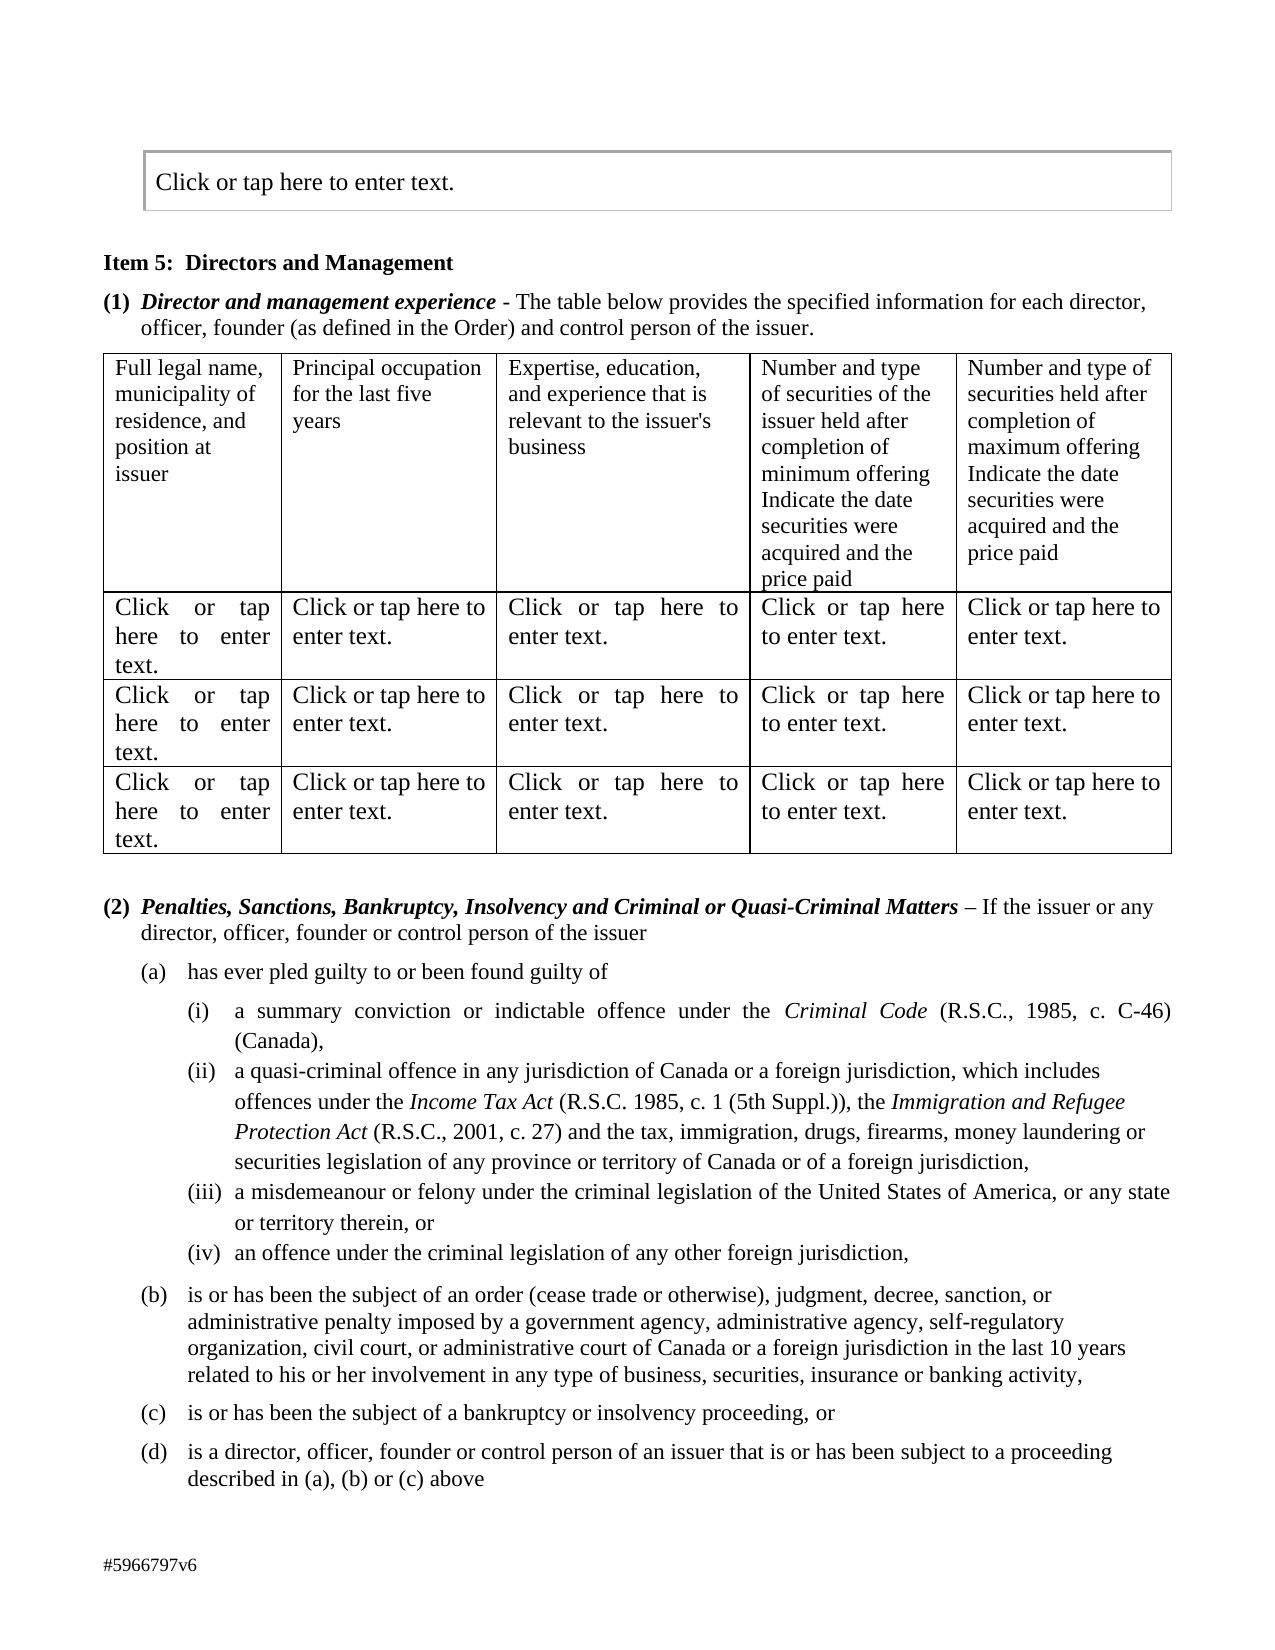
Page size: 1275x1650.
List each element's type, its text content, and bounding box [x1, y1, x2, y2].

table_header Expertise, education, and experience that is relevant to the issuer's business [497, 354, 749, 591]
text (c) is or has been the subject of a bankruptcy or insolvency proceeding, or [141, 1399, 1172, 1426]
text (1) Director and management experience - The table below provides the specified information for each director, officer, founder (as defined in the Order) and control person of the issuer. [103, 288, 1172, 341]
text (a) has ever pled guilty to or been found guilty of [141, 958, 1172, 985]
list (i) a summary conviction or indictable offence under the Criminal Code (R.S.C., 1985, c. C-46) (Canada), [187, 997, 1172, 1054]
table_header Full legal name, municipality of residence, and position at issuer [104, 354, 281, 591]
subtitle Item 5: Directors and Management [103, 249, 1172, 275]
table_header Principal occupation for the last five years [282, 354, 496, 591]
table_header [146, 153, 1171, 210]
table_header Number and type of securities held after completion of maximum offering Indicate the date securities were acquired and the price paid [957, 354, 1171, 591]
table_header Number and type of securities of the issuer held after completion of minimum offering Indicate the date securities were acquired and the price paid [751, 354, 956, 591]
list (ii) a quasi-criminal offence in any jurisdiction of Canada or a foreign jurisdiction, which includes offences under the Income Tax Act (R.S.C. 1985, c. 1 (5th Suppl.)), the Immigration and Refugee Protection Act (R.S.C., 2001, c. 27) and the tax, immigration, drugs, firearms, money laundering or securities legislation of any province or territory of Canada or of a foreign jurisdiction, [187, 1058, 1172, 1174]
text (b) is or has been the subject of an order (cease trade or otherwise), judgment, decree, sanction, or administrative penalty imposed by a government agency, administrative agency, self-regulatory organization, civil court, or administrative court of Canada or a foreign jurisdiction in the last 10 years related to his or her involvement in any type of business, securities, insurance or banking activity, [141, 1282, 1172, 1387]
text (d) is a director, officer, founder or control person of an issuer that is or has been subject to a proceeding described in (a), (b) or (c) above [141, 1438, 1172, 1491]
text (2) Penalties, Sanctions, Bankruptcy, Insolvency and Criminal or Quasi-Criminal Matters – If the issuer or any director, officer, founder or control person of the issuer [103, 893, 1172, 946]
list (iii) a misdemeanour or felony under the criminal legislation of the United States of America, or any state or territory therein, or [187, 1178, 1172, 1235]
list (iv) an offence under the criminal legislation of any other foreign jurisdiction, [187, 1239, 1172, 1265]
